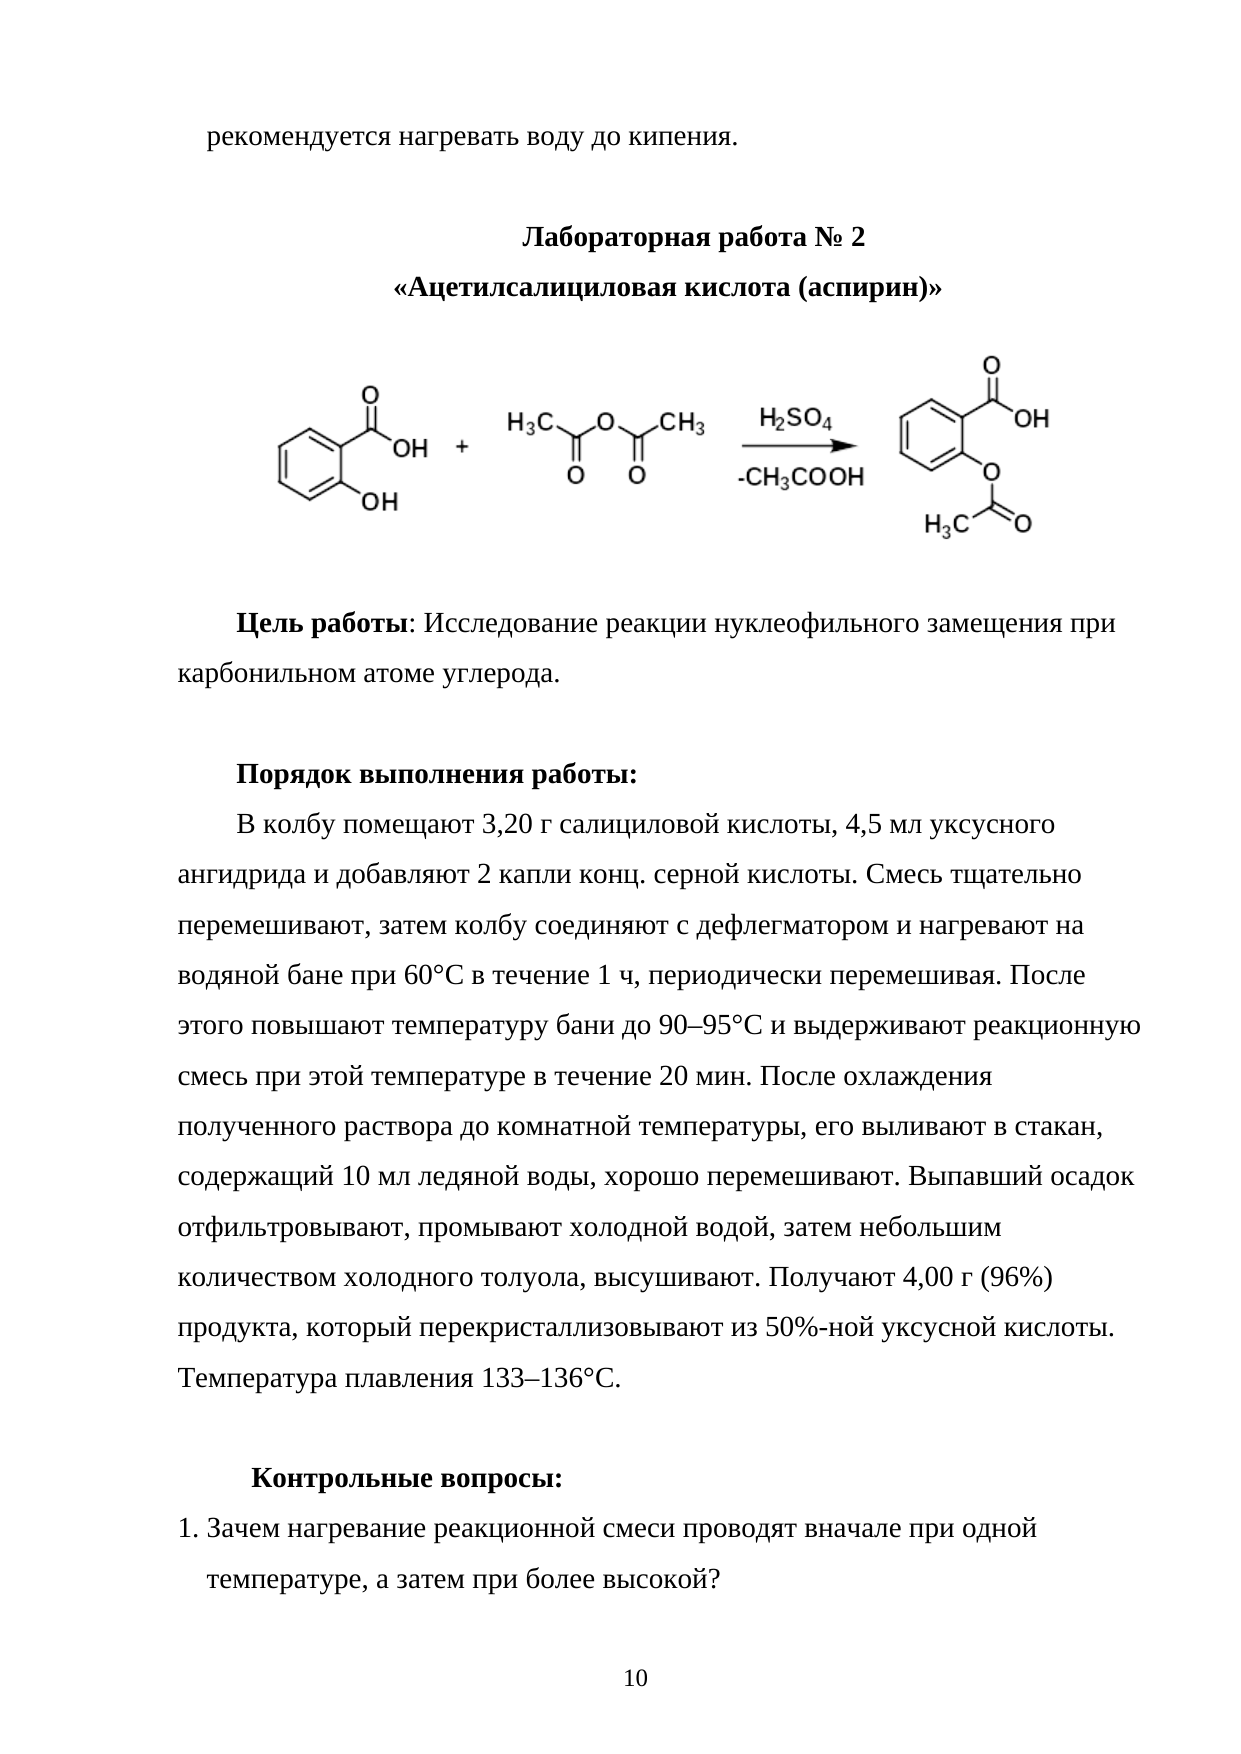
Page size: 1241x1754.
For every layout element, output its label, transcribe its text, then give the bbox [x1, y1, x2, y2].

list 1. Зачем нагревание реакционной смеси проводят вначале при одной [177, 1511, 1152, 1544]
list температуре, а затем при более высокой? [177, 1561, 1152, 1594]
text Цель работы: Исследование реакции нуклеофильного замещения при карбонильном атоме углерода. [177, 605, 1152, 689]
text рекомендуется нагревать воду до кипения. [177, 118, 1152, 152]
text В колбу помещают салициловой кислоты, 4,5 мл уксусного ангидрида и добавляют 2 капли конц. серной кислоты. Смесь тщательно перемешивают, затем колбу соединяют с дефлегматором и нагревают на водяной бане при в течение 1 ч, периодически перемешивая. После этого повышают температуру бани до 90–95°C и выдерживают реакционную смесь при этой температуре в течение 20 мин. После охлаждения полученного раствора до комнатной температуры, его выливают в стакан, содержащий 10 мл ледяной воды, хорошо перемешивают. Выпавший осадок отфильтровывают, промывают холодной водой, затем небольшим количеством холодного толуола, высушивают. Получают (96%) продукта, который перекристаллизовывают из 50%-ной уксусной кислоты. Температура плавления 133–136°C. [177, 806, 1152, 1393]
text Порядок выполнения работы: [177, 756, 1152, 789]
text Лабораторная работа № 2 [177, 219, 1152, 252]
subtitle «Ацетилсалициловая кислота (аспирин)» [177, 269, 1152, 303]
text Контрольные вопросы: [177, 1460, 1152, 1494]
